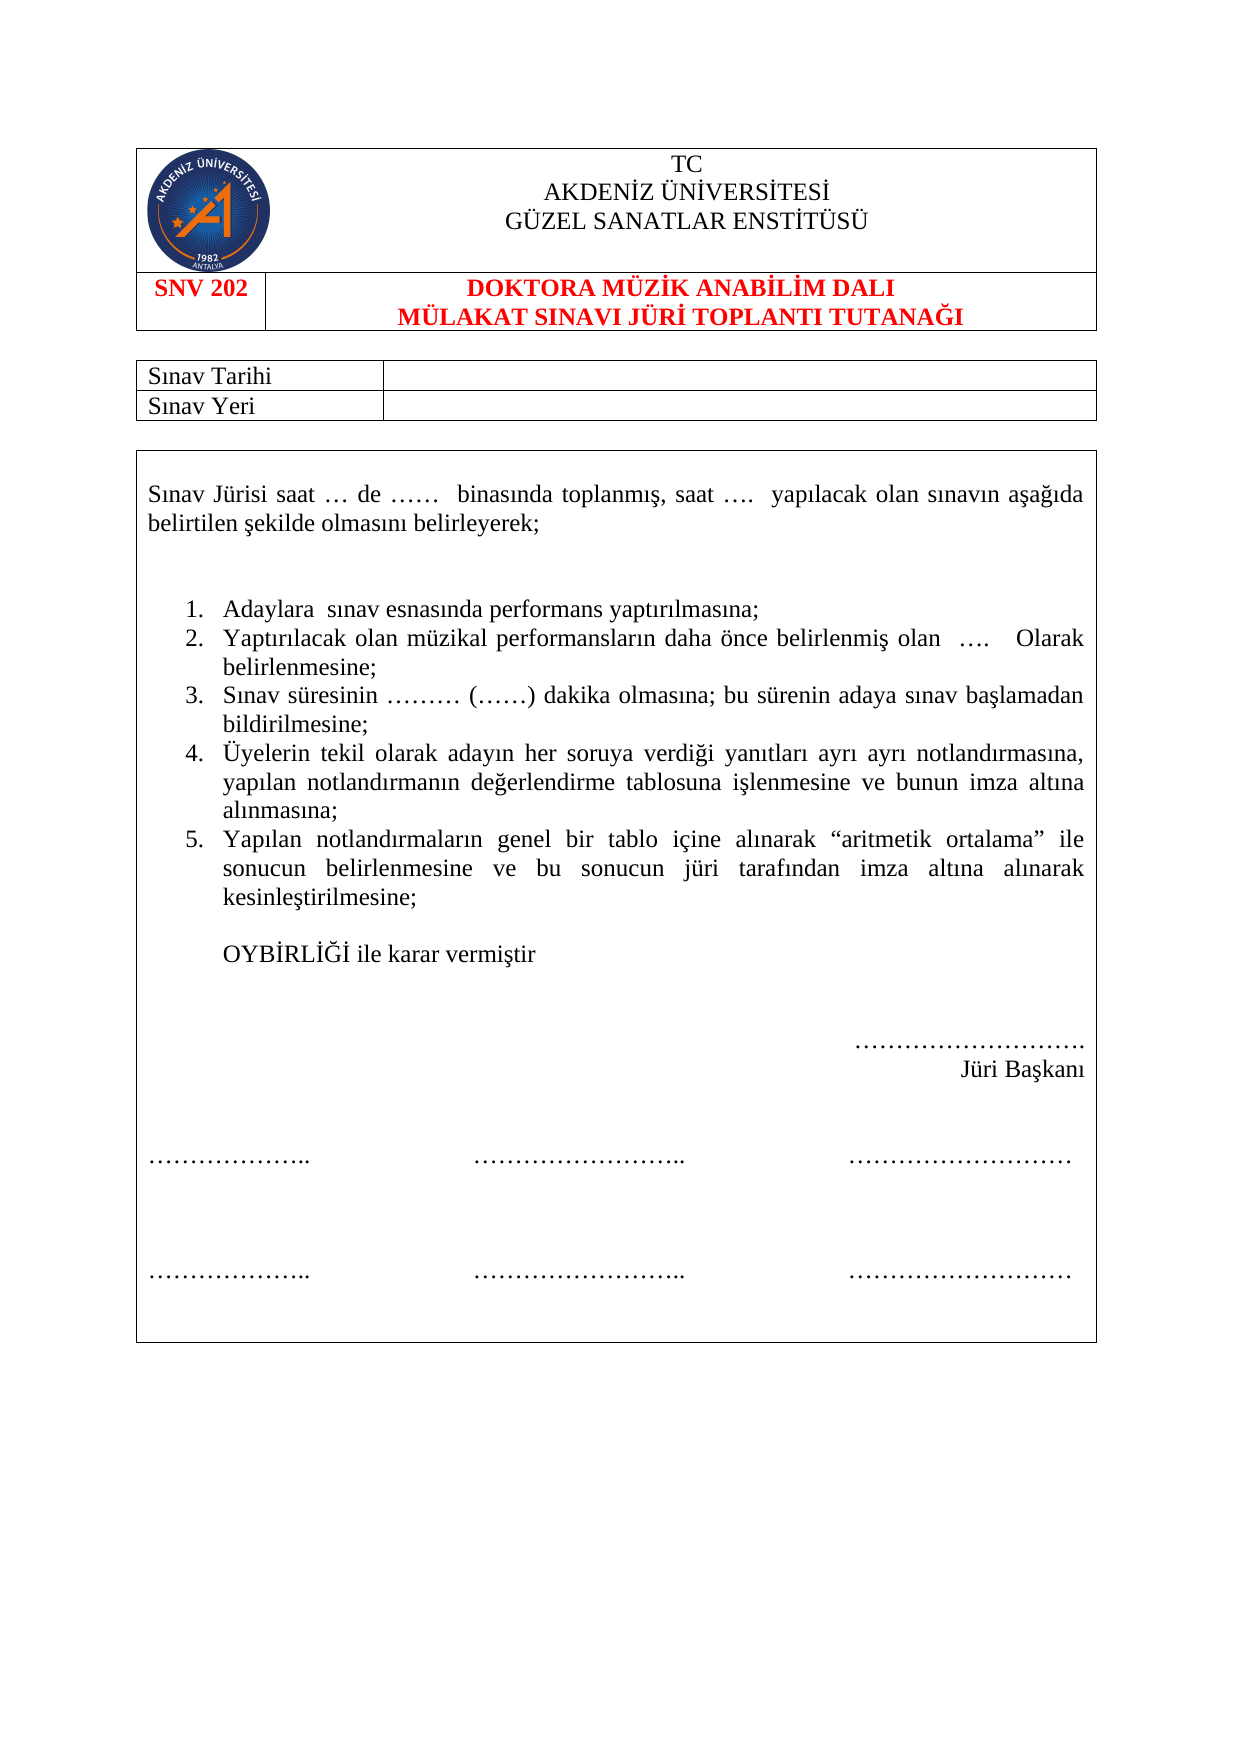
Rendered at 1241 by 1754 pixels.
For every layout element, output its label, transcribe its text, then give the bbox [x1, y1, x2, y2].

table_header [384, 361, 1096, 390]
picture [147, 149, 270, 272]
table_header Sınav Jürisi saat … de …… binasında toplanmış, saat …. yapılacak olan sınavın aşağıda belirtilen şekilde olmasını belirleyerek; Adaylara sınav esnasında performans yaptırılmasına; Yaptırılacak olan müzikal performansların daha önce belirlenmiş olan …. Olarak belirlenmesine; Sınav süresinin ……… (……) dakika olmasına; bu sürenin adaya sınav başlamadan bildirilmesine; Üyelerin tekil olarak adayın her soruya verdiği yanıtları ayrı ayrı notlandırmasına, yapılan notlandırmanın değerlendirme tablosuna işlenmesine ve bunun imza altına alınmasına; Yapılan notlandırmaların genel bir tablo içine alınarak “aritmetik ortalama” ile sonucun belirlenmesine ve bu sonucun jüri tarafından imza altına alınarak kesinleştirilmesine; OYBİRLİĞİ ile karar vermiştir ………………………. Jüri Başkanı ……………….. …………………….. ……………………… ……………….. …………………….. ……………………… [137, 451, 1096, 1342]
table_header TC AKDENİZ ÜNİVERSİTESİ GÜZEL SANATLAR ENSTİTÜSÜ [270, 149, 1096, 272]
table_header Sınav Tarihi [137, 361, 383, 390]
table_cell Sınav Yeri [137, 391, 383, 420]
table_cell SNV 202 [137, 273, 265, 330]
table_cell DOKTORA MÜZİK ANABİLİM DALI MÜLAKAT SINAVI JÜRİ TOPLANTI TUTANAĞI [266, 273, 1096, 330]
table_cell [384, 391, 1096, 420]
